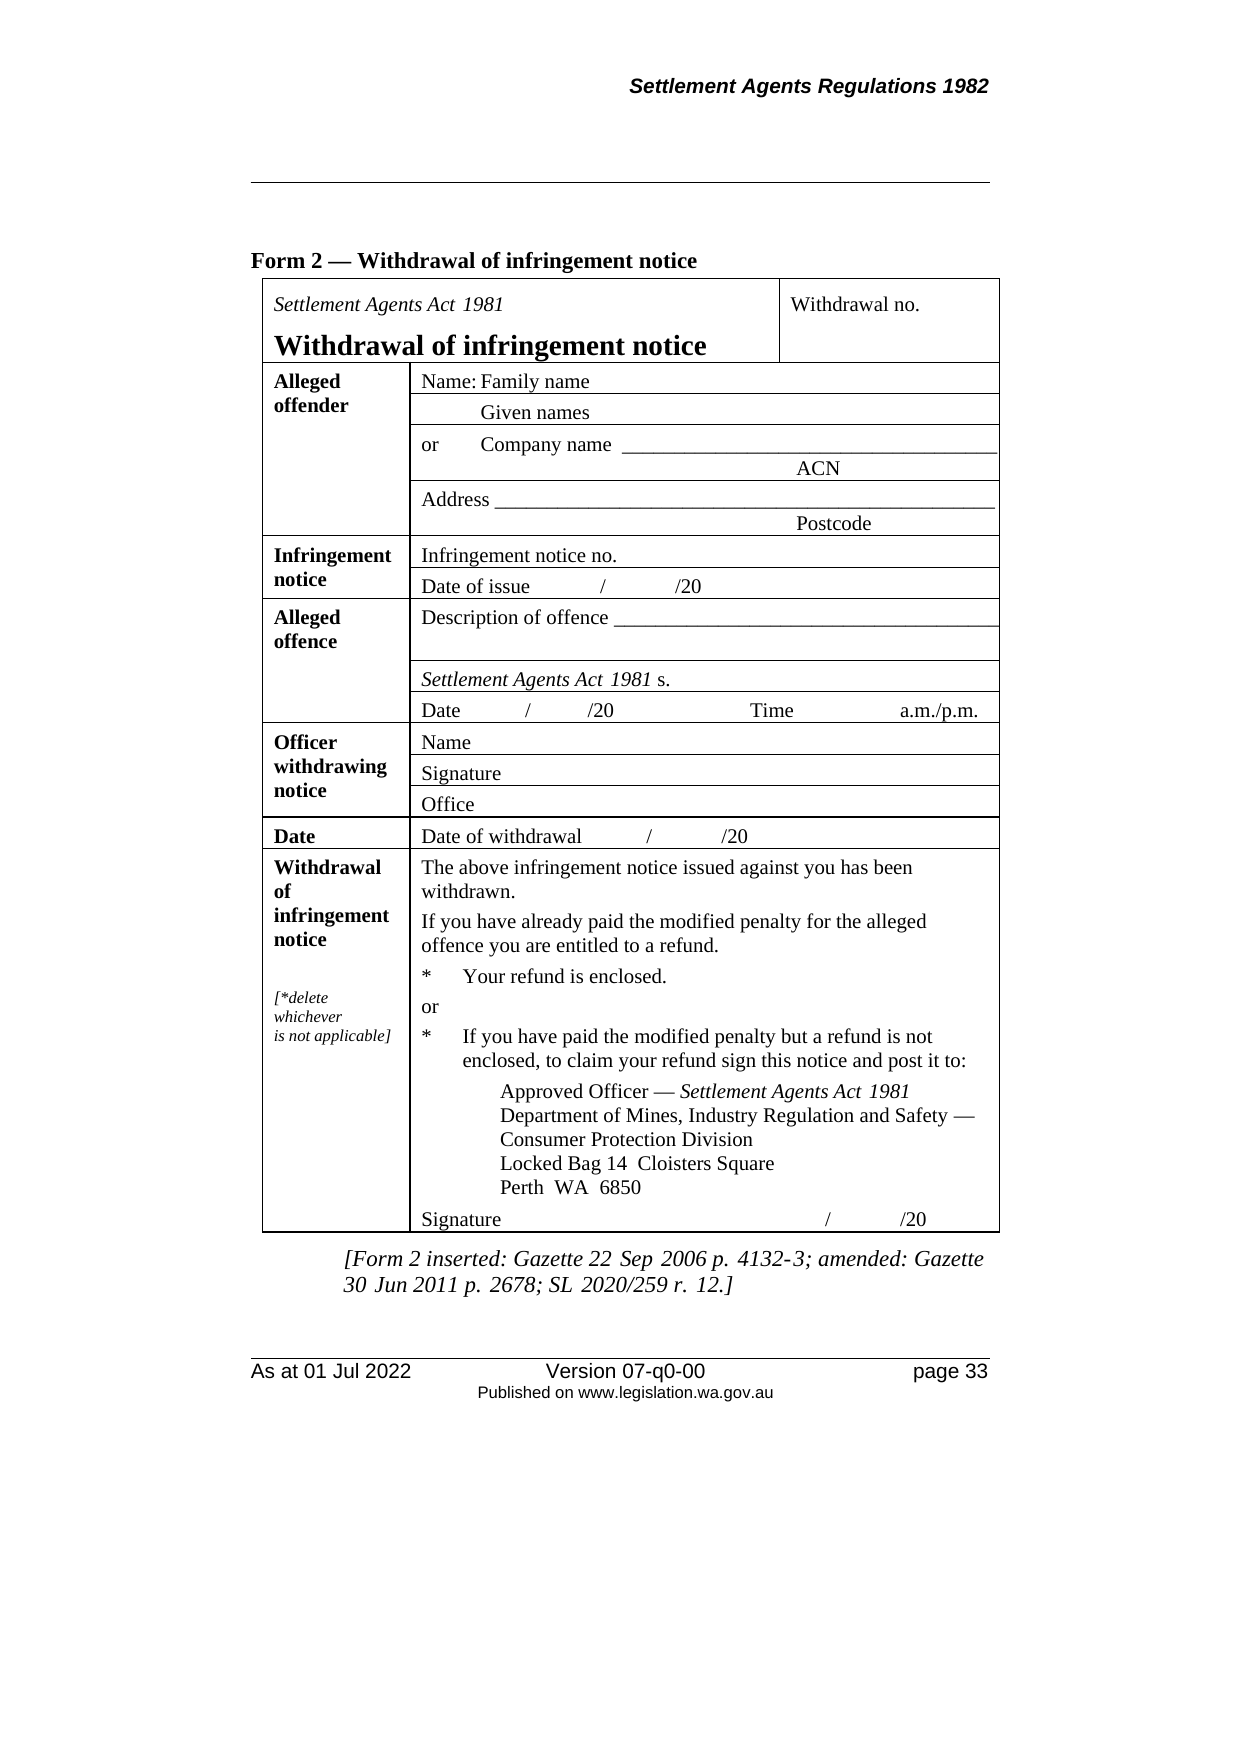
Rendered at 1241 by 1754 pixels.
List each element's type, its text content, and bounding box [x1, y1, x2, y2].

table_cell Alleged offence [263, 599, 409, 722]
table_cell Date / /20 Time a.m./p.m. [411, 692, 999, 722]
table_cell The above infringement notice issued against you has been withdrawn. If you have already paid the modified penalty for the alleged offence you are entitled to a refund. * Your refund is enclosed. or * If you have paid the modified penalty but a refund is not enclosed, to claim your refund sign this notice and post it to: Approved Officer — Settlement Agents Act 1981 Department of Mines, Industry Regulation and Safety — Consumer Protection Division Locked Bag 14 Cloisters Square Perth WA 6850 Signature / /20 [411, 849, 999, 1231]
table_cell Date [263, 818, 409, 848]
table_cell Date of issue / /20 [411, 568, 999, 598]
table_cell Description of offence _____________________________________ [411, 599, 999, 659]
table_header Withdrawal no. [780, 279, 999, 362]
table_cell Office [411, 786, 999, 816]
table_cell Infringement notice [263, 536, 409, 598]
table_header Settlement Agents Act 1981 Withdrawal of infringement notice [263, 279, 779, 362]
table_cell or Company name ____________________________________ ACN [411, 425, 999, 480]
table_cell Withdrawal of infringement notice [*delete whichever is not applicable] [263, 849, 409, 1231]
table_cell Name: Family name [411, 363, 999, 393]
table_cell Alleged offender [263, 363, 409, 535]
table_cell Infringement notice no. [411, 536, 999, 567]
table_cell Officer withdrawing notice [263, 723, 409, 816]
text [Form 2 inserted: Gazette 22 Sep 2006 p. 4132-3; amended: Gazette 30 Jun 2011 p. 2678; SL 2020/259 r. 12.] [251, 1245, 990, 1298]
table_cell Date of withdrawal / /20 [411, 818, 999, 848]
table_cell Given names [411, 394, 999, 424]
table_cell Signature [411, 755, 999, 785]
table_cell Address ________________________________________________ Postcode [411, 481, 999, 535]
subtitle Form 2 — Withdrawal of infringement notice [251, 247, 990, 274]
table_cell Settlement Agents Act 1981 s. [411, 661, 999, 691]
table_cell Name [411, 723, 999, 754]
